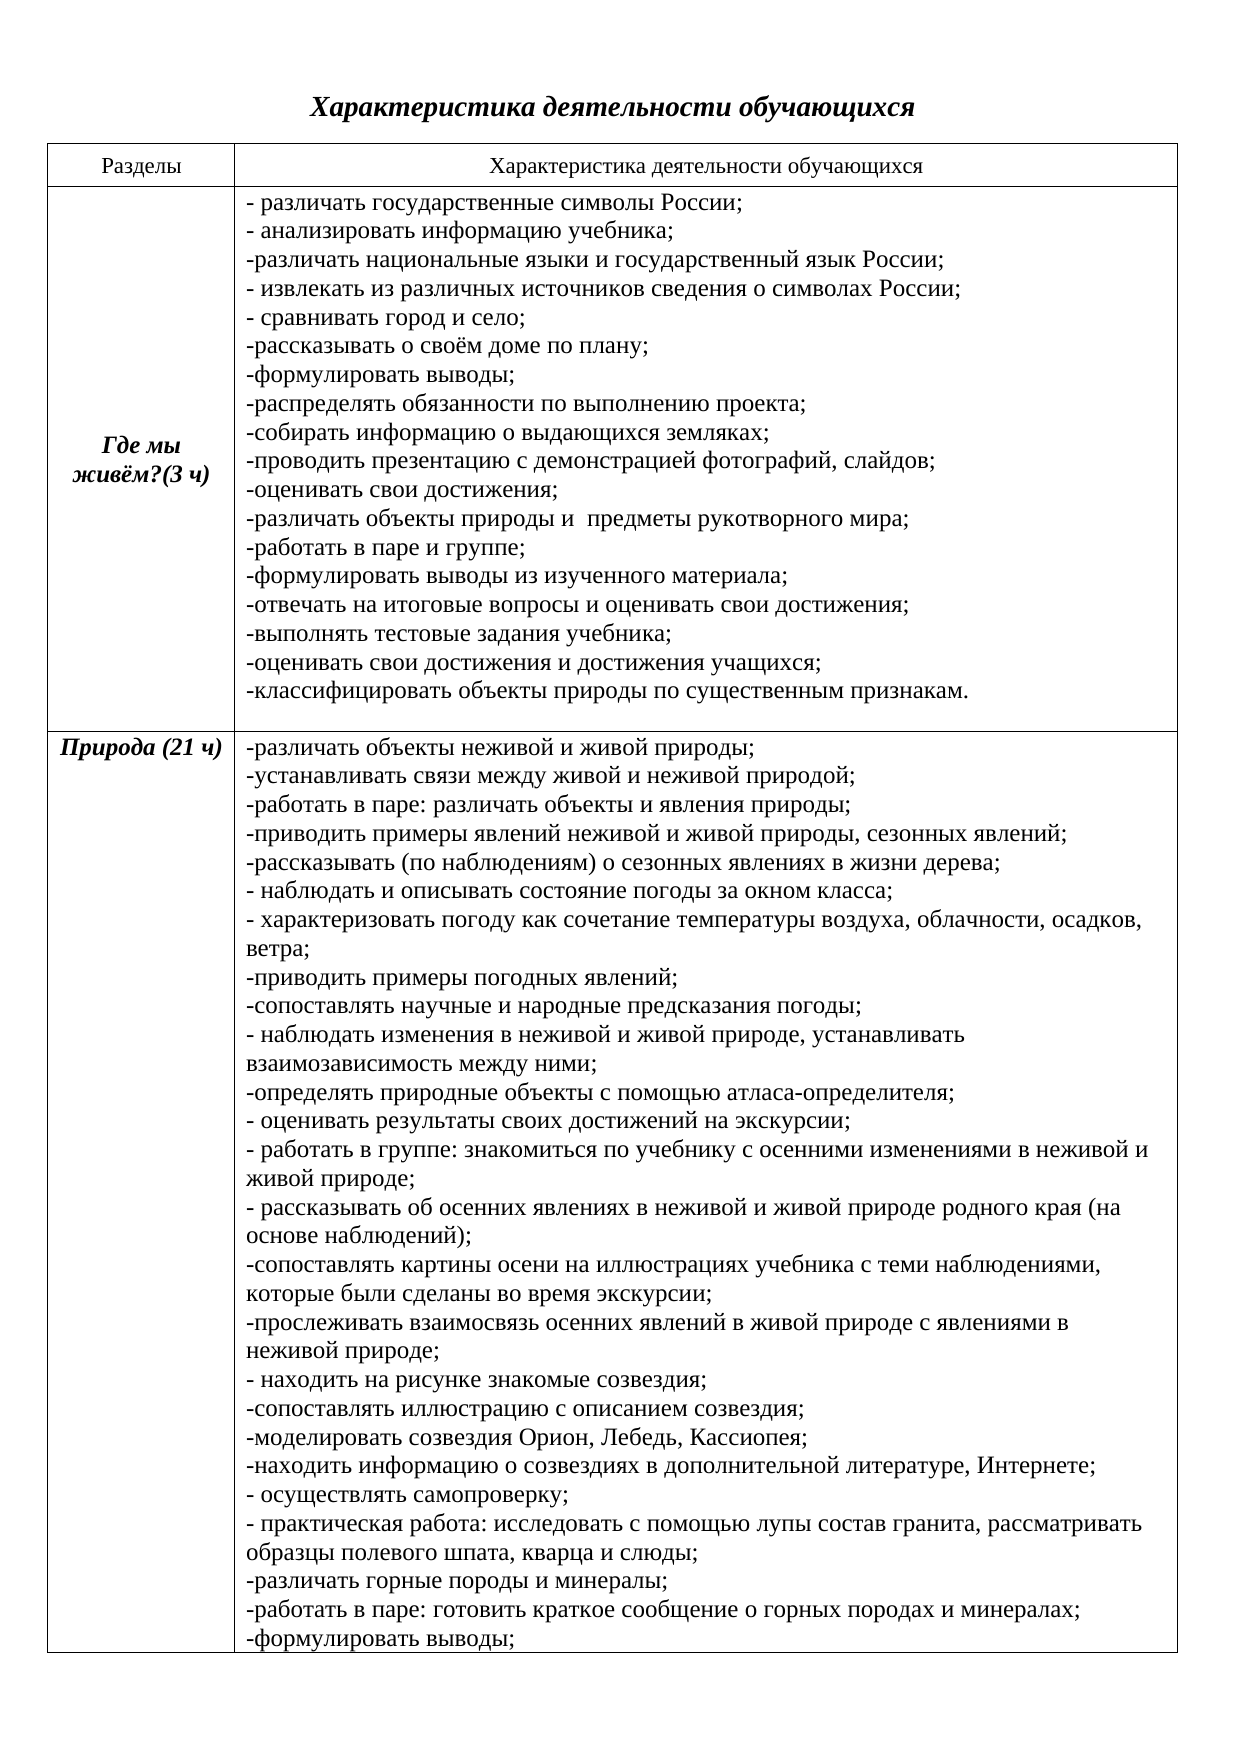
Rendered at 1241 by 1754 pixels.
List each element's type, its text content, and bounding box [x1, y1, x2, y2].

table_cell Где мы живём?(3 ч) [48, 187, 234, 731]
text Характеристика деятельности обучающихся [59, 89, 1166, 122]
table_header Разделы [48, 144, 234, 186]
table_cell - различать государственные символы России; - анализировать информацию учебника; -различать национальные языки и государственный язык России; - извлекать из различных источников сведения о символах России; - сравнивать город и село; -рассказывать о своём доме по плану; -формулировать выводы; -распределять обязанности по выполнению проекта; -собирать информацию о выдающихся земляках; -проводить презентацию с демонстрацией фотографий, слайдов; -оценивать свои достижения; -различать объекты природы и предметы рукотворного мира; -работать в паре и группе; -формулировать выводы из изученного материала; -отвечать на итоговые вопросы и оценивать свои достижения; -выполнять тестовые задания учебника; -оценивать свои достижения и достижения учащихся; -классифицировать объекты природы по существенным признакам. [235, 187, 1177, 731]
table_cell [235, 732, 1177, 1652]
table_cell Природа (21 ч) [48, 732, 234, 1652]
table_header Характеристика деятельности обучающихся [235, 144, 1177, 186]
